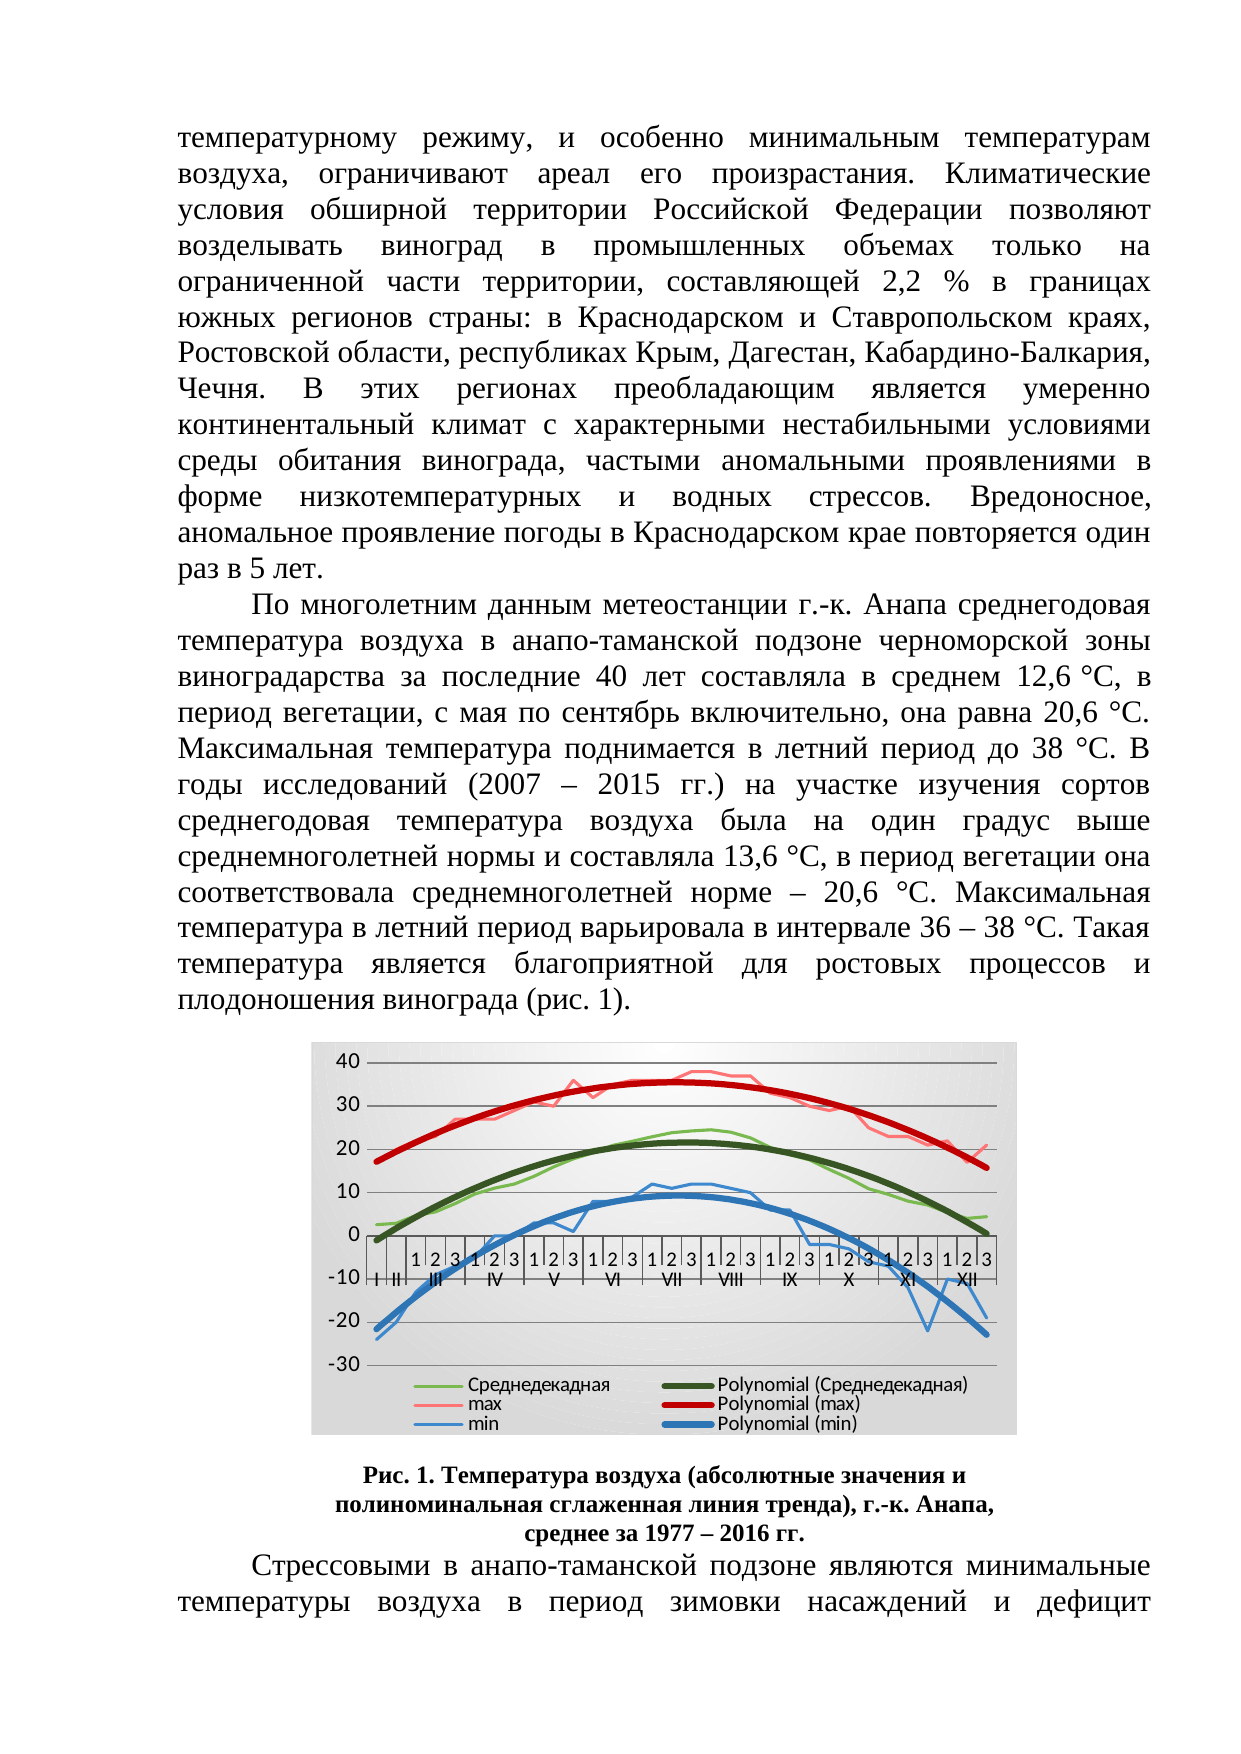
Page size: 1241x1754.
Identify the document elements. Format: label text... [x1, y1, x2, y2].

text Рис. 1. Температура воздуха (абсолютные значения и [177, 1460, 1152, 1489]
text полиноминальная сглаженная линия тренда), г.-к. Анапа, [177, 1489, 1152, 1518]
text По многолетним данным метеостанции г.-к. Анапа среднегодовая температура воздуха в анапо-таманской подзоне черноморской зоны виноградарства за последние 40 лет составляла в среднем 12,6 °С, в период вегетации, с мая по сентябрь включительно, она равна 20,6 °С. Максимальная температура поднимается в летний период до 38 °С. В годы исследований (2007 – 2015 гг.) на участке изучения сортов среднегодовая температура воздуха была на один градус выше среднемноголетней нормы и составляла 13,6 °С, в период вегетации она соответствовала среднемноголетней норме – 20,6 °С. Максимальная температура в летний период варьировала в интервале 36 – 38 °С. Такая температура является благоприятной для ростовых процессов и плодоношения винограда (рис. 1). [177, 585, 1152, 1017]
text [177, 1547, 1152, 1618]
text среднее за 1977 – 2016 гг. [177, 1518, 1152, 1547]
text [177, 118, 1152, 585]
